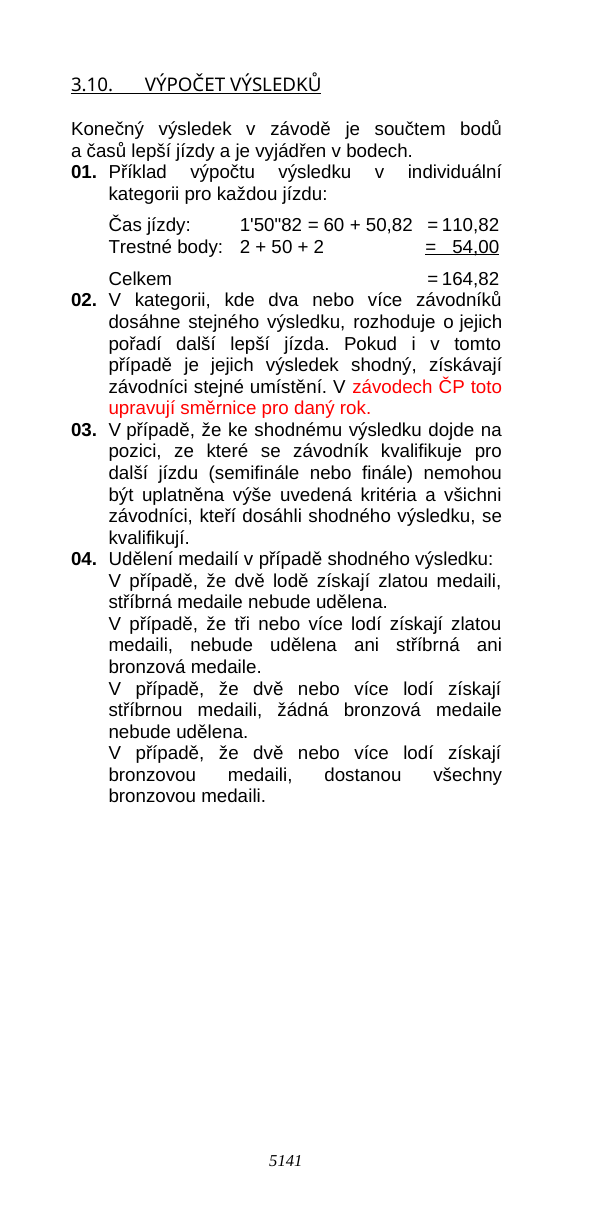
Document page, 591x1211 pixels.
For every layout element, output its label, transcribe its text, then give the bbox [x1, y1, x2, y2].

text 03. V případě, že ke shodnému výsledku dojde na pozici, ze které se závodník kvalifikuje pro další jízdu (semifinále nebo finále) nemohou být uplatněna výše uvedená kritéria a všichni závodníci, kteří dosáhli shodného výsledku, se kvalifikují. [71, 419, 502, 548]
text Čas jízdy: 1'50"82 = 60 + 50,82 = 110,82 [71, 214, 502, 235]
text 02. V kategorii, kde dva nebo více závodníků dosáhne stejného výsledku, rozhoduje o jejich pořadí další lepší jízda. Pokud i v tomto případě je jejich výsledek shodný, získávají závodníci stejné umístění. V závodech ČP toto upravují směrnice pro daný rok. [71, 289, 502, 419]
text Trestné body: 2 + 50 + 2 = 54,00 [71, 235, 502, 257]
text Konečný výsledek v závodě je součtem bodů a časů lepší jízdy a je vyjádřen v bodech. [71, 118, 502, 161]
text 04. Udělení medailí v případě shodného výsledku: V případě, že dvě lodě získají zlatou medaili, stříbrná medaile nebude udělena. V případě, že tři nebo více lodí získají zlatou medaili, nebude udělena ani stříbrná ani bronzová medaile. V případě, že dvě nebo více lodí získají stříbrnou medaili, žádná bronzová medaile nebude udělena. V případě, že dvě nebo více lodí získají bronzovou medaili, dostanou všechny bronzovou medaili. [71, 548, 502, 807]
text 01. Příklad výpočtu výsledku v individuální kategorii pro každou jízdu: [71, 161, 502, 204]
text Celkem = 164,82 [71, 268, 502, 289]
text 3.10. VÝPOČET VÝSLEDKŮ [71, 71, 502, 96]
